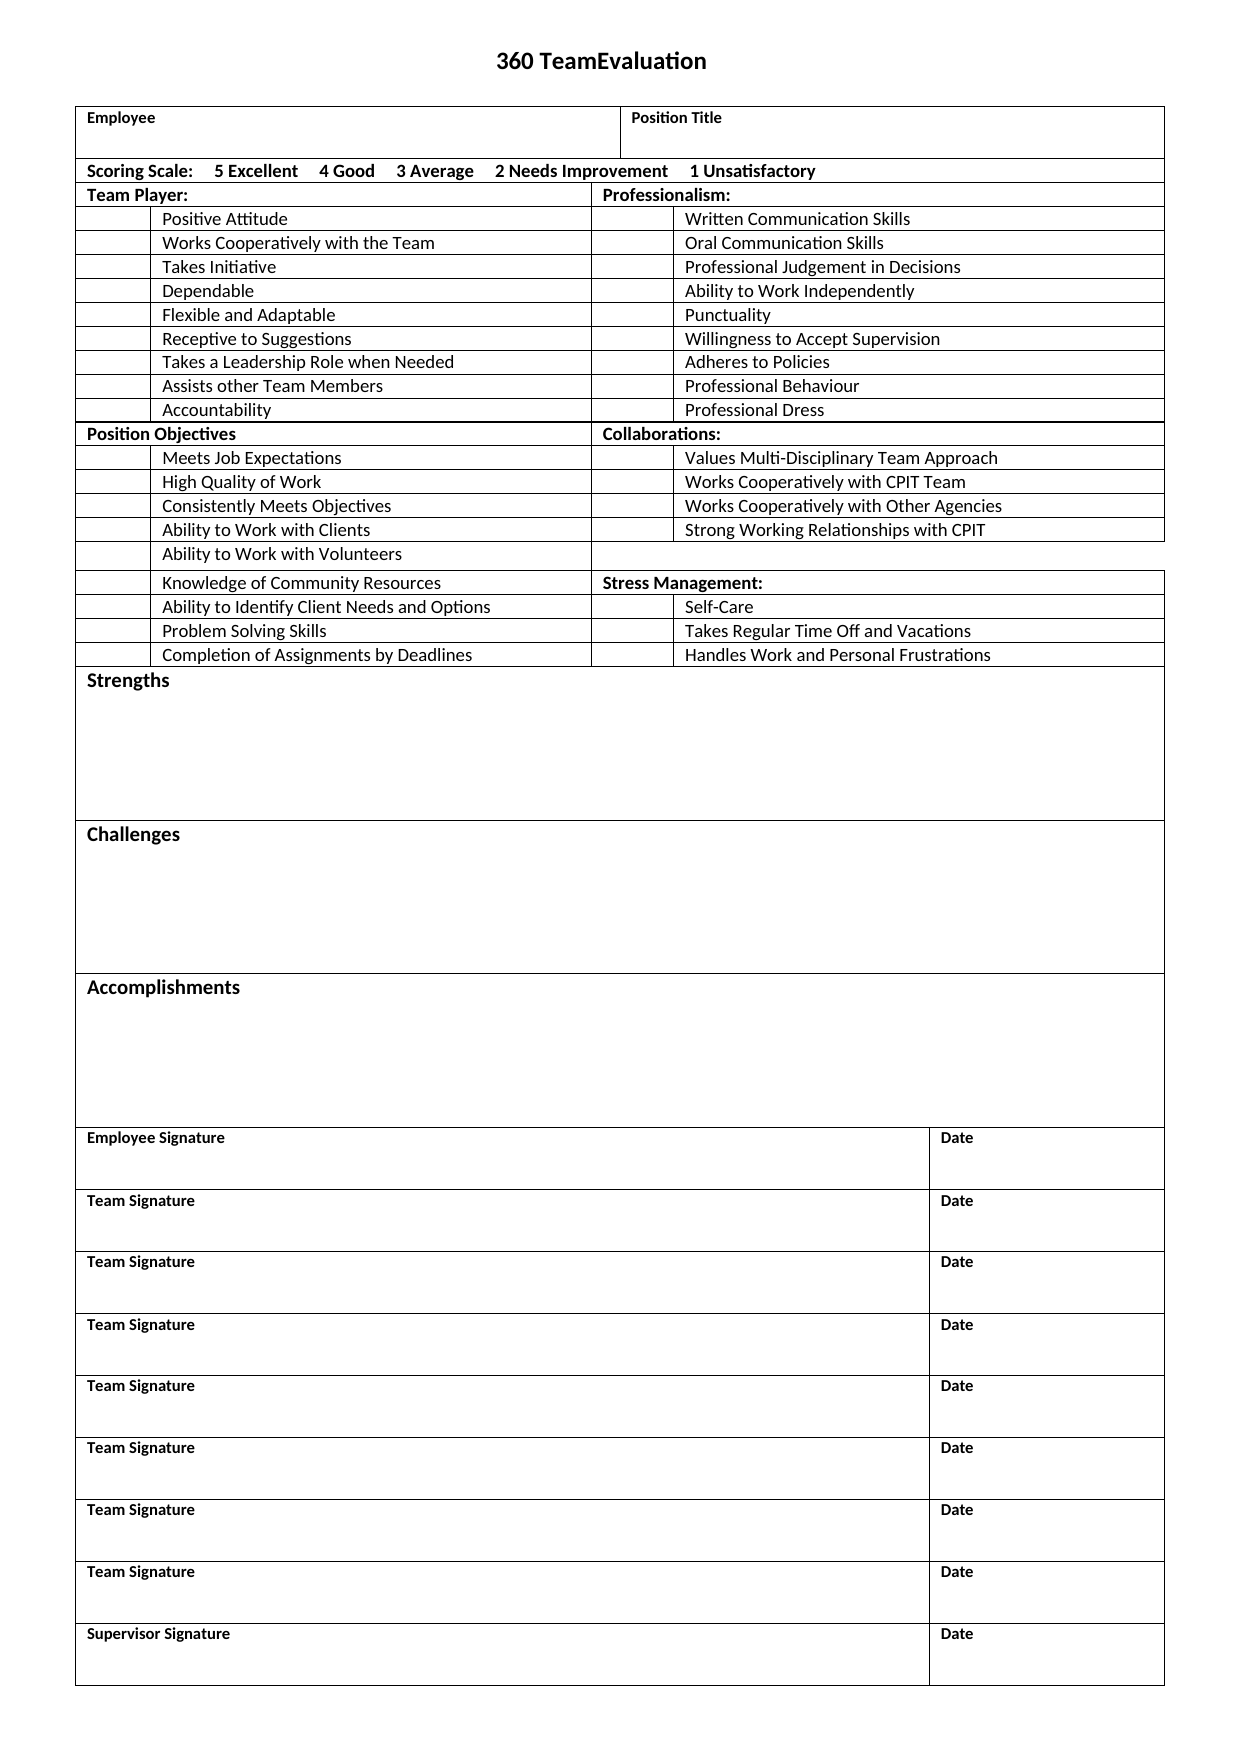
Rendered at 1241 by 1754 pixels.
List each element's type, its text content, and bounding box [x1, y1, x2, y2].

table_cell Supervisor Signature [76, 1624, 929, 1684]
table_cell [76, 375, 150, 397]
table_header Position Title [621, 107, 1164, 158]
table_cell Date [930, 1500, 1164, 1561]
table_cell Date [930, 1128, 1164, 1189]
table_cell Receptive to Suggestions [151, 327, 591, 349]
table_cell [76, 643, 150, 666]
table_cell Positive Attitude [151, 207, 591, 230]
table_cell [76, 351, 150, 373]
table_cell [592, 231, 673, 254]
table_cell [592, 619, 673, 642]
table_cell Ability to Work Independently [674, 279, 1164, 302]
table_cell Strong Working Relationships with CPIT [674, 518, 1164, 541]
table_cell [76, 303, 150, 326]
table_cell Stress Management: [592, 571, 1164, 594]
table_cell Works Cooperatively with the Team [151, 231, 591, 254]
table_cell [76, 399, 150, 421]
table_cell Professional Judgement in Decisions [674, 255, 1164, 278]
table_cell [592, 327, 673, 349]
table_header Employee [76, 107, 620, 158]
table_cell [592, 255, 673, 278]
table_cell Accountability [151, 399, 591, 421]
table_cell Ability to Identify Client Needs and Options [151, 595, 591, 618]
table_cell Collaborations: [592, 423, 1164, 445]
table_cell [76, 279, 150, 302]
table_cell Professional Behaviour [674, 375, 1164, 397]
table_cell Date [930, 1438, 1164, 1499]
table_cell [76, 571, 150, 594]
table_cell Date [930, 1376, 1164, 1437]
table_cell Date [930, 1190, 1164, 1251]
table_cell Values Multi-Disciplinary Team Approach [674, 446, 1164, 469]
table_cell Team Signature [76, 1314, 929, 1375]
table_cell Takes a Leadership Role when Needed [151, 351, 591, 373]
table_cell [76, 518, 150, 541]
table_cell Challenges [76, 821, 1164, 973]
table_cell Adheres to Policies [674, 351, 1164, 373]
table_cell Written Communication Skills [674, 207, 1164, 230]
table_cell [592, 446, 673, 469]
table_cell Consistently Meets Objectives [151, 494, 591, 517]
table_cell [76, 619, 150, 642]
table_cell [76, 542, 150, 570]
table_cell Problem Solving Skills [151, 619, 591, 642]
table_cell [76, 470, 150, 493]
table_cell [592, 375, 673, 397]
table_cell [592, 303, 673, 326]
table_cell [592, 399, 673, 421]
table_cell [76, 231, 150, 254]
table_cell Scoring Scale: 5 Excellent 4 Good 3 Average 2 Needs Improvement 1 Unsatisfactory [76, 159, 1164, 182]
table_cell Team Signature [76, 1190, 929, 1251]
table_cell Dependable [151, 279, 591, 302]
table_cell Willingness to Accept Supervision [674, 327, 1164, 349]
table_cell Team Signature [76, 1562, 929, 1623]
table_cell Handles Work and Personal Frustrations [674, 643, 1164, 666]
table_cell Professional Dress [674, 399, 1164, 421]
table_cell High Quality of Work [151, 470, 591, 493]
table_cell Accomplishments [76, 974, 1164, 1127]
table_cell Flexible and Adaptable [151, 303, 591, 326]
table_cell [592, 494, 673, 517]
table_cell [592, 518, 673, 541]
table_cell [76, 446, 150, 469]
table_cell [592, 279, 673, 302]
table_cell [76, 595, 150, 618]
table_cell Ability to Work with Volunteers [151, 542, 591, 570]
table_cell [76, 255, 150, 278]
table_cell [592, 207, 673, 230]
table_cell Works Cooperatively with CPIT Team [674, 470, 1164, 493]
table_cell [592, 595, 673, 618]
table_cell Team Player: [76, 183, 591, 206]
table_cell Team Signature [76, 1438, 929, 1499]
table_cell Completion of Assignments by Deadlines [151, 643, 591, 666]
table_cell Employee Signature [76, 1128, 929, 1189]
table_cell Knowledge of Community Resources [151, 571, 591, 594]
table_cell Oral Communication Skills [674, 231, 1164, 254]
table_cell Assists other Team Members [151, 375, 591, 397]
table_cell Punctuality [674, 303, 1164, 326]
table_cell [592, 470, 673, 493]
table_cell [592, 643, 673, 666]
table_cell Meets Job Expectations [151, 446, 591, 469]
table_cell Takes Initiative [151, 255, 591, 278]
table_cell Team Signature [76, 1376, 929, 1437]
table_cell [76, 207, 150, 230]
table_cell Team Signature [76, 1500, 929, 1561]
table_cell Team Signature [76, 1252, 929, 1313]
table_cell Date [930, 1562, 1164, 1623]
table_cell Strengths [76, 667, 1164, 820]
table_cell Takes Regular Time Off and Vacations [674, 619, 1164, 642]
table_cell Self-Care [674, 595, 1164, 618]
table_cell Date [930, 1314, 1164, 1375]
table_cell [76, 327, 150, 349]
table_cell Professionalism: [592, 183, 1164, 206]
text 360 TeamEvaluation [75, 45, 1128, 76]
table_cell [592, 351, 673, 373]
table_cell Ability to Work with Clients [151, 518, 591, 541]
table_cell [76, 494, 150, 517]
table_cell Works Cooperatively with Other Agencies [674, 494, 1164, 517]
table_cell Date [930, 1252, 1164, 1313]
table_cell Position Objectives [76, 423, 591, 445]
table_cell Date [930, 1624, 1164, 1684]
